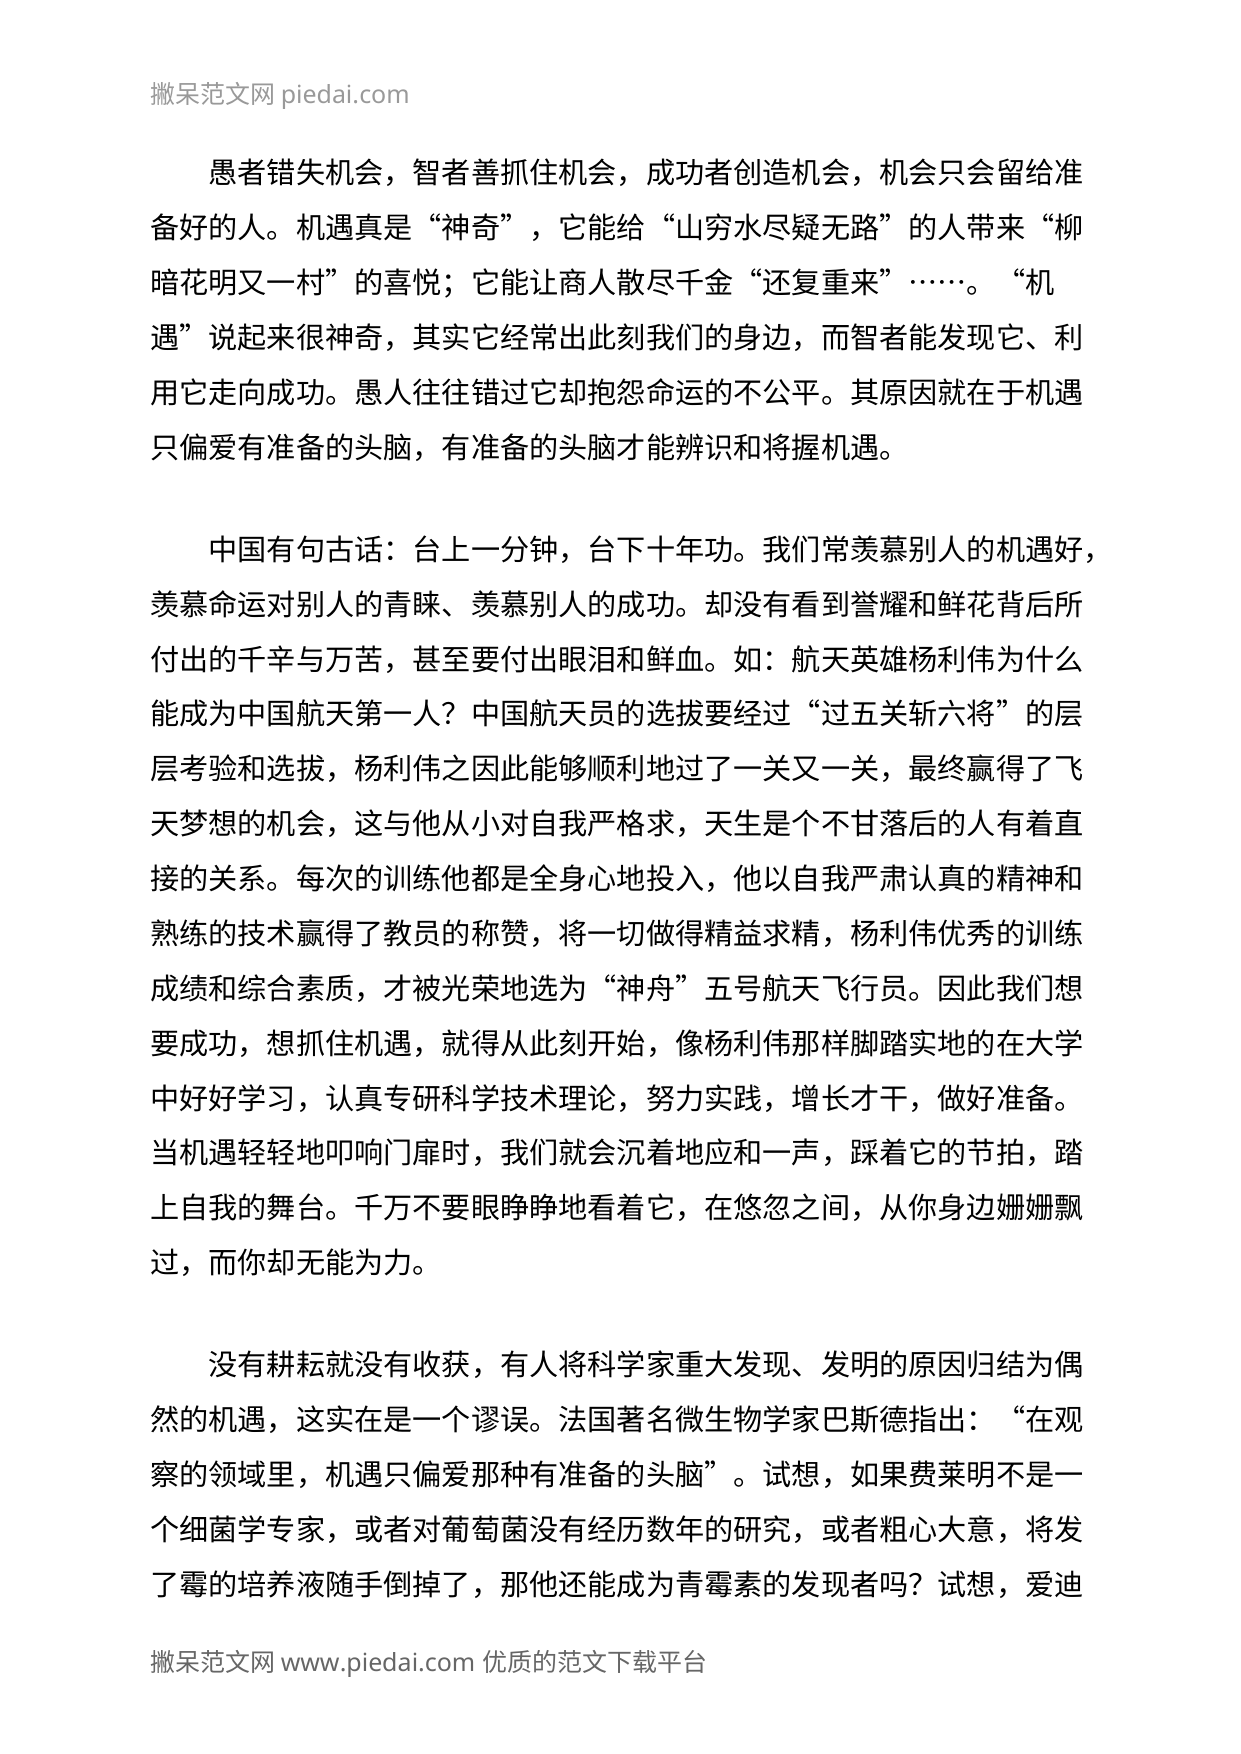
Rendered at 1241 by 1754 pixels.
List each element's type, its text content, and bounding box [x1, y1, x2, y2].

text 中国有句古话：台上一分钟，台下十年功。我们常羡慕别人的机遇好，羡慕命运对别人的青睐、羡慕别人的成功。却没有看到誉耀和鲜花背后所付出的千辛与万苦，甚至要付出眼泪和鲜血。如：航天英雄杨利伟为什么能成为中国航天第一人？中国航天员的选拔要经过“过五关斩六将”的层层考验和选拔，杨利伟之因此能够顺利地过了一关又一关，最终赢得了飞天梦想的机会，这与他从小对自我严格求，天生是个不甘落后的人有着直接的关系。每次的训练他都是全身心地投入，他以自我严肃认真的精神和熟练的技术赢得了教员的称赞，将一切做得精益求精，杨利伟优秀的训练成绩和综合素质，才被光荣地选为“神舟”五号航天飞行员。因此我们想要成功，想抓住机遇，就得从此刻开始，像杨利伟那样脚踏实地的在大学中好好学习，认真专研科学技术理论，努力实践，增长才干，做好准备。当机遇轻轻地叩响门扉时，我们就会沉着地应和一声，踩着它的节拍，踏上自我的舞台。千万不要眼睁睁地看着它，在悠忽之间，从你身边姗姗飘过，而你却无能为力。 [150, 526, 1090, 1282]
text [150, 1342, 1090, 1603]
text 愚者错失机会，智者善抓住机会，成功者创造机会，机会只会留给准备好的人。机遇真是“神奇”，它能给“山穷水尽疑无路”的人带来“柳暗花明又一村”的喜悦；它能让商人散尽千金“还复重来”……。“机遇”说起来很神奇，其实它经常出此刻我们的身边，而智者能发现它、利用它走向成功。愚人往往错过它却抱怨命运的不公平。其原因就在于机遇只偏爱有准备的头脑，有准备的头脑才能辨识和将握机遇。 [150, 150, 1090, 467]
